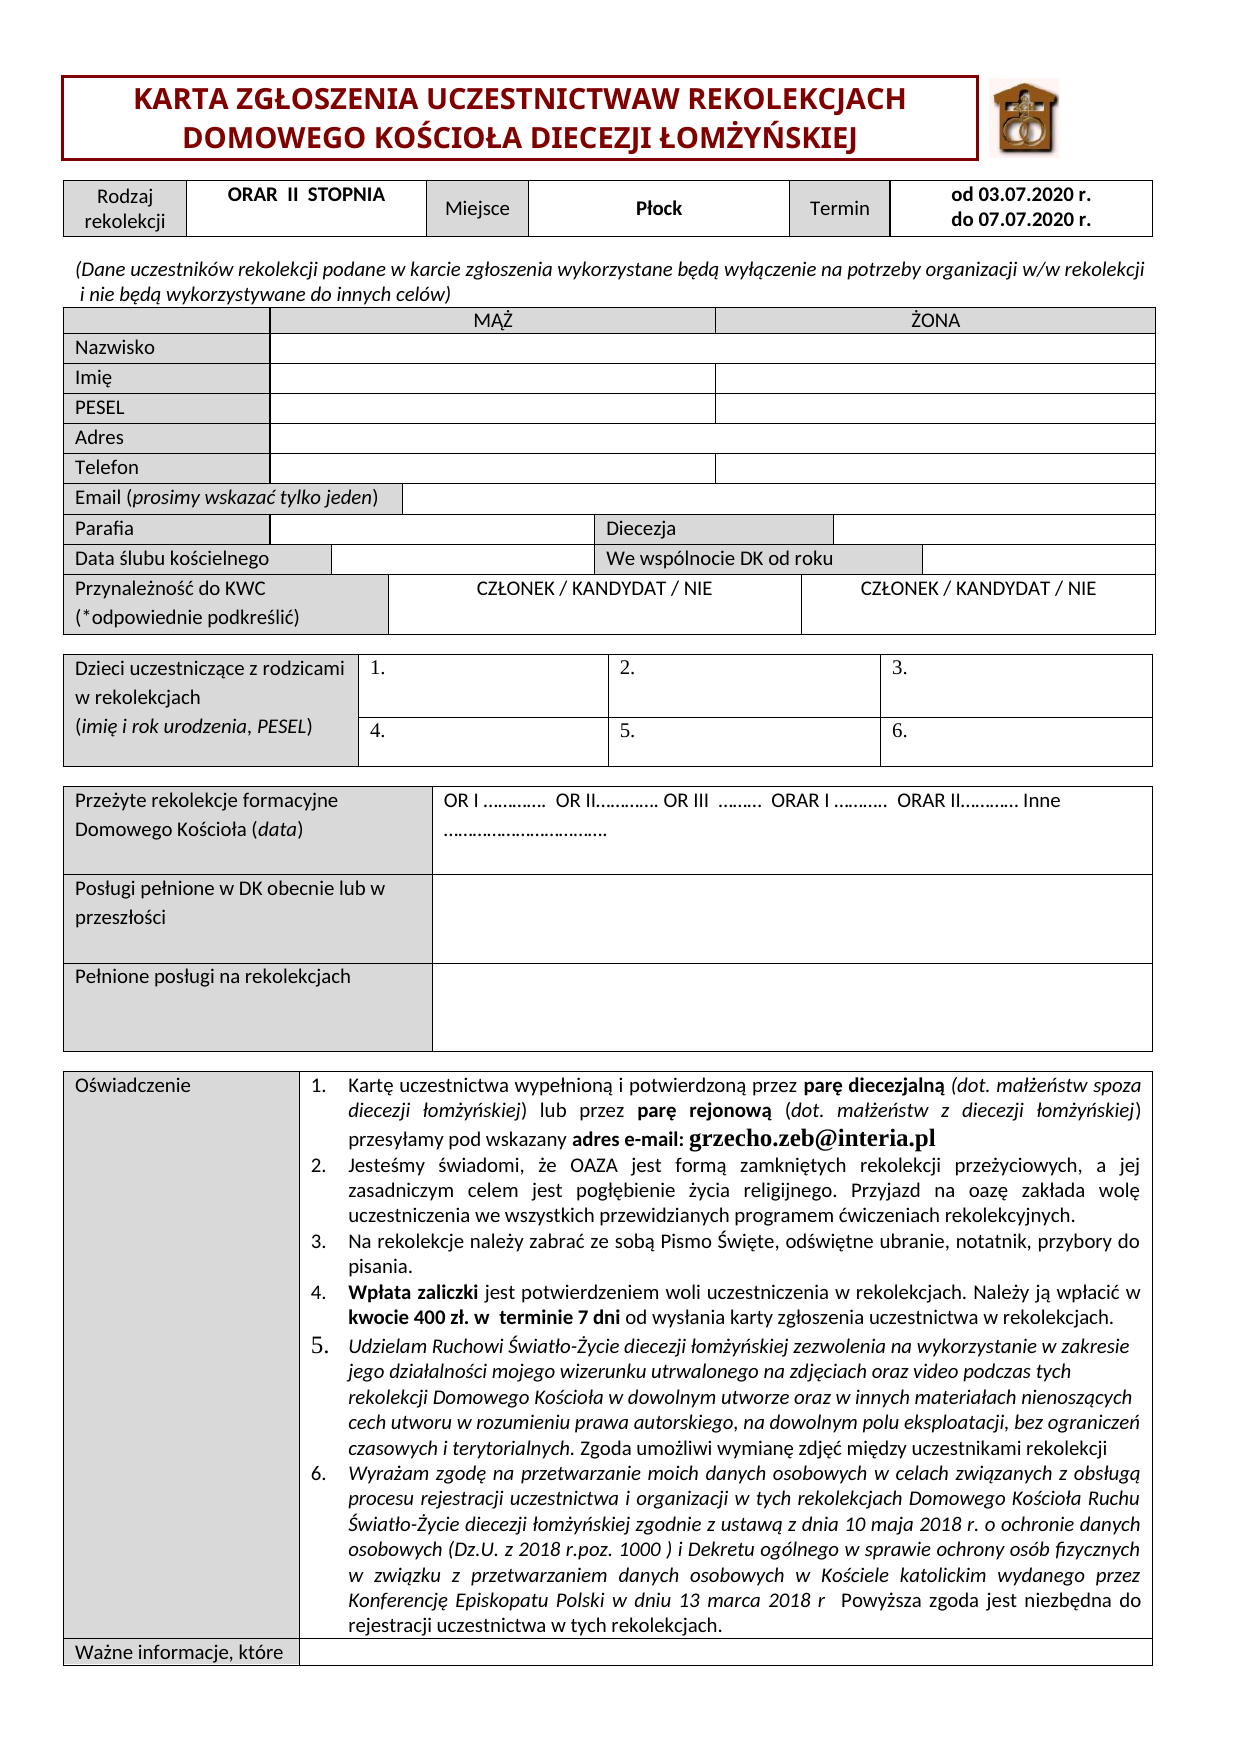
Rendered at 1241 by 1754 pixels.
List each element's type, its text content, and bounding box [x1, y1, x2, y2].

table_cell 4. [359, 718, 608, 766]
table_header 1. [359, 655, 608, 717]
table_cell [271, 364, 715, 393]
table_cell [433, 964, 1152, 1051]
table_header [979, 75, 1059, 157]
table_cell Parafia [64, 515, 269, 544]
table_cell 5. [609, 718, 880, 766]
table_cell Adres [64, 424, 269, 453]
table_cell Nazwisko [64, 334, 269, 363]
table_header Przeżyte rekolekcje formacyjne Domowego Kościoła (data) [64, 787, 432, 874]
table_cell [923, 545, 1155, 574]
table_cell [332, 545, 594, 574]
table_header [64, 308, 269, 333]
text i nie będą wykorzystywane do innych celów) [75, 281, 1165, 307]
picture [989, 78, 1060, 158]
table_cell [271, 515, 594, 544]
table_cell [716, 394, 1155, 423]
table_cell Data ślubu kościelnego [64, 545, 331, 574]
table_header ŻONA [716, 308, 1155, 333]
table_cell CZŁONEK / KANDYDAT / NIE [802, 575, 1155, 634]
table_cell [271, 424, 1155, 453]
table_cell CZŁONEK / KANDYDAT / NIE [389, 575, 801, 634]
table_cell [403, 484, 1155, 514]
table_cell Email (prosimy wskazać tylko jeden) [64, 484, 402, 514]
table_cell Posługi pełnione w DK obecnie lub w przeszłości [64, 875, 432, 963]
table_cell Imię [64, 364, 269, 393]
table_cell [64, 1639, 299, 1664]
table_cell [271, 394, 715, 423]
table_header OR I …………. OR II…………. OR III ……… ORAR I ……….. ORAR II………… Inne ……………………………. [433, 787, 1152, 874]
table_cell Diecezja [595, 515, 833, 544]
table_cell [716, 454, 1155, 483]
table_header Kartę uczestnictwa wypełnioną i potwierdzoną przez parę diecezjalną (dot. małżeństw spoza diecezji łomżyńskiej) lub przez parę rejonową (dot. małżeństw z diecezji łomżyńskiej) przesyłamy pod wskazany adres e-mail: grzecho.zeb@interia.pl Jesteśmy świadomi, że OAZA jest formą zamkniętych rekolekcji przeżyciowych, a jej zasadniczym celem jest pogłębienie życia religijnego. Przyjazd na oazę zakłada wolę uczestniczenia we wszystkich przewidzianych programem ćwiczeniach rekolekcyjnych. Na rekolekcje należy zabrać ze sobą Pismo Święte, odświętne ubranie, notatnik, przybory do pisania. Wpłata zaliczki jest potwierdzeniem woli uczestniczenia w rekolekcjach. Należy ją wpłacić w kwocie 400 zł. w terminie 7 dni od wysłania karty zgłoszenia uczestnictwa w rekolekcjach. Udzielam Ruchowi Światło-Życie diecezji łomżyńskiej zezwolenia na wykorzystanie w zakresie jego działalności mojego wizerunku utrwalonego na zdjęciach oraz video podczas tych rekolekcji Domowego Kościoła w dowolnym utworze oraz w innych materiałach nienoszących cech utworu w rozumieniu prawa autorskiego, na dowolnym polu eksploatacji, bez ograniczeń czasowych i terytorialnych. Zgoda umożliwi wymianę zdjęć między uczestnikami rekolekcji Wyrażam zgodę na przetwarzanie moich danych osobowych w celach związanych z obsługą procesu rejestracji uczestnictwa i organizacji w tych rekolekcjach Domowego Kościoła Ruchu Światło-Życie diecezji łomżyńskiej zgodnie z ustawą z dnia 10 maja 2018 r. o ochronie danych osobowych (Dz.U. z 2018 r.poz. 1000 ) i Dekretu ogólnego w sprawie ochrony osób fizycznych w związku z przetwarzaniem danych osobowych w Kościele katolickim wydanego przez Konferencję Episkopatu Polski w dniu 13 marca 2018 r Powyższa zgoda jest niezbędna do rejestracji uczestnictwa w tych rekolekcjach. [300, 1072, 1152, 1638]
table_cell [433, 875, 1152, 963]
table_cell [300, 1639, 1152, 1664]
table_header ORAR II STOPNIA [187, 181, 426, 236]
table_header Dzieci uczestniczące z rodzicami w rekolekcjach (imię i rok urodzenia, PESEL) [64, 655, 358, 766]
table_cell [834, 515, 1155, 544]
table_cell 6. [881, 718, 1152, 766]
table_cell We wspólnocie DK od roku [595, 545, 922, 574]
table_header Oświadczenie [64, 1072, 299, 1638]
table_header Rodzaj rekolekcji [64, 181, 186, 236]
table_header Termin [790, 181, 889, 236]
table_header Płock [529, 181, 789, 236]
text (Dane uczestników rekolekcji podane w karcie zgłoszenia wykorzystane będą wyłączenie na potrzeby organizacji w/w rekolekcji [75, 256, 1165, 281]
table_header 3. [881, 655, 1152, 717]
table_header MĄŻ [271, 308, 715, 333]
table_header 2. [609, 655, 880, 717]
table_header KARTA ZGŁOSZENIA UCZESTNICTWAW REKOLEKCJACH DOMOWEGO KOŚCIOŁA DIECEZJI ŁOMŻYŃSKIEJ [64, 78, 976, 157]
table_cell [716, 364, 1155, 393]
table_header Miejsce [427, 181, 528, 236]
table_cell PESEL [64, 394, 269, 423]
table_cell [271, 334, 1155, 363]
table_header od 03.07.2020 r. do 07.07.2020 r. [891, 181, 1152, 236]
table_cell Pełnione posługi na rekolekcjach [64, 964, 432, 1051]
table_cell Telefon [64, 454, 269, 483]
table_cell [271, 454, 715, 483]
table_cell Przynależność do KWC (*odpowiednie podkreślić) [64, 575, 388, 634]
